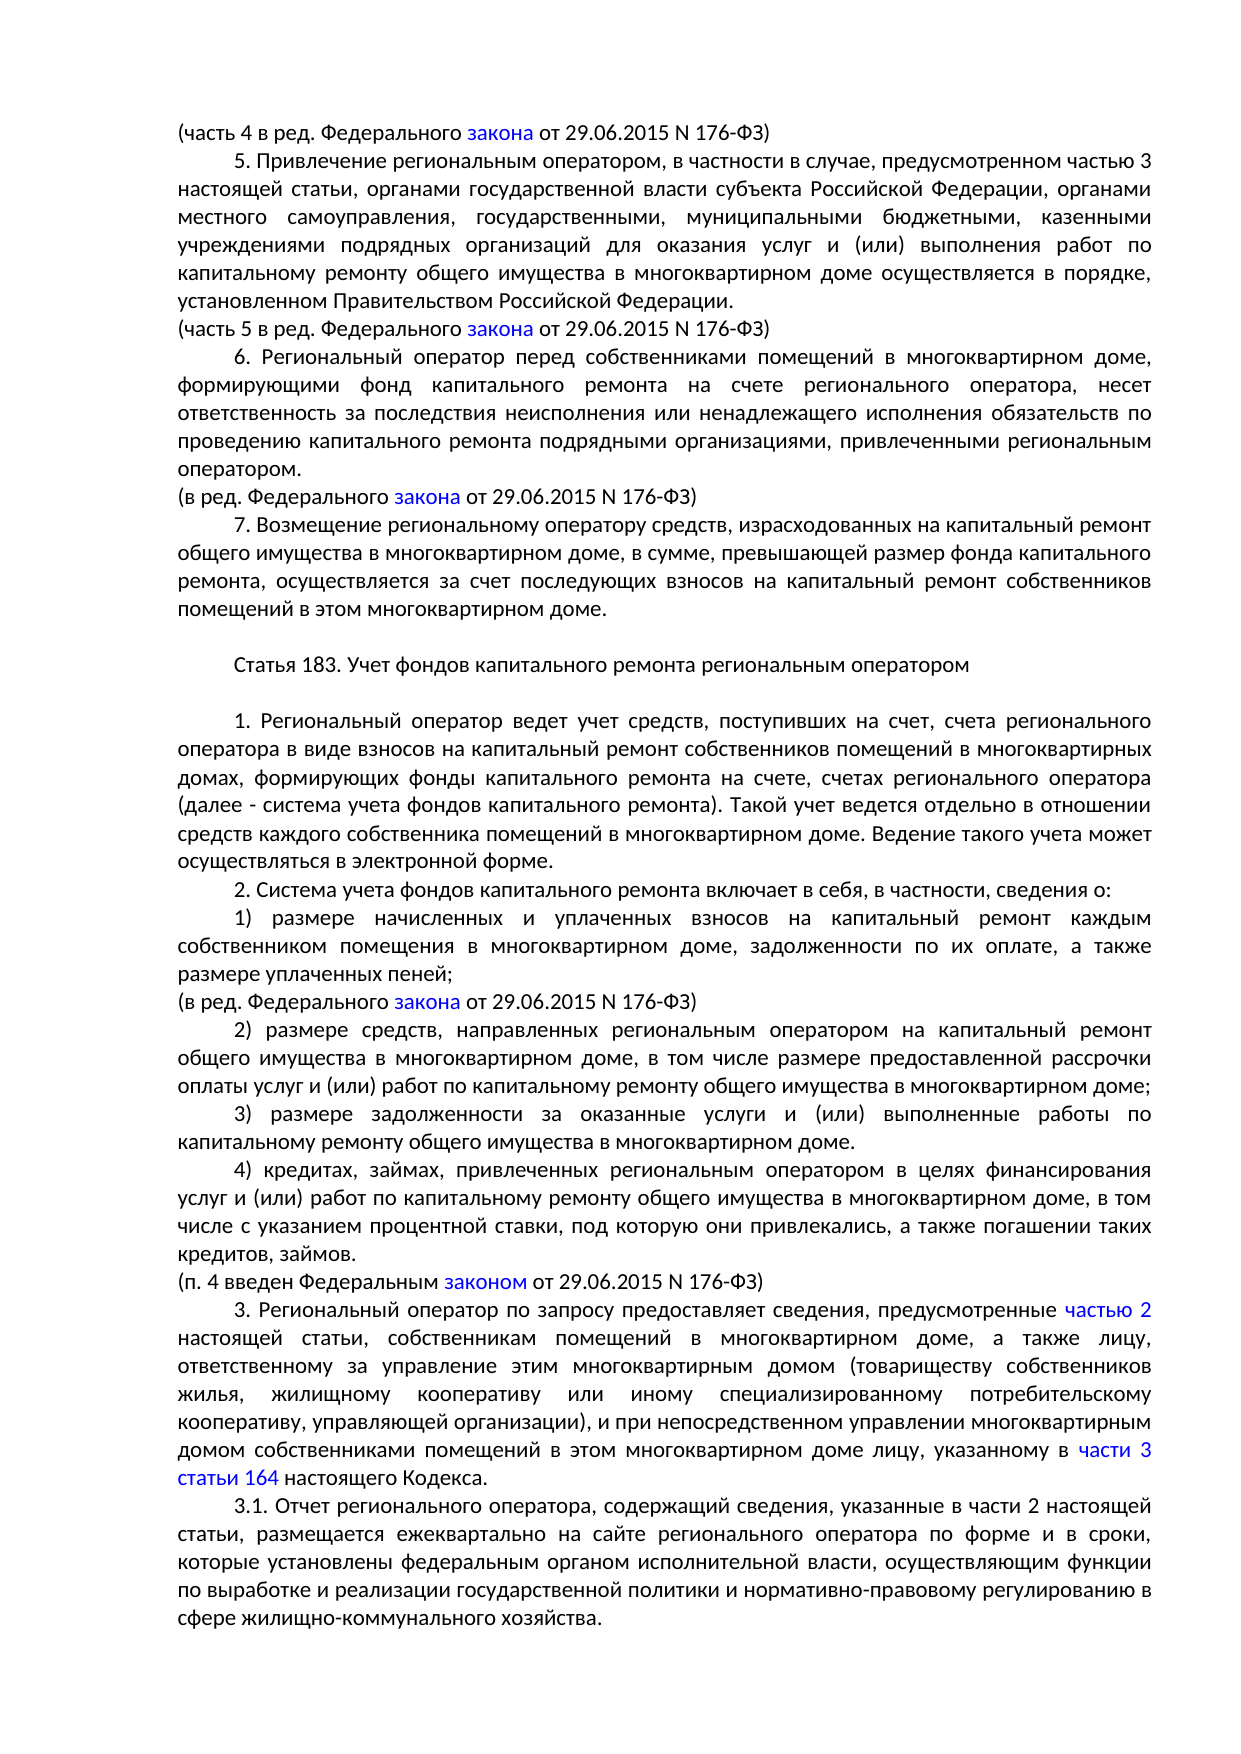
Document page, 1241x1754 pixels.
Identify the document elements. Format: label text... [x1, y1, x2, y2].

text (часть 5 в ред. Федерального закона от 29.06.2015 N 176-ФЗ) [177, 314, 1152, 342]
text (часть 4 в ред. Федерального закона от 29.06.2015 N 176-ФЗ) [177, 118, 1152, 146]
text 1) размере начисленных и уплаченных взносов на капитальный ремонт каждым собственником помещения в многоквартирном доме, задолженности по их оплате, а также размере уплаченных пеней; [177, 903, 1152, 987]
text 6. Региональный оператор перед собственниками помещений в многоквартирном доме, формирующими фонд капитального ремонта на счете регионального оператора, несет ответственность за последствия неисполнения или ненадлежащего исполнения обязательств по проведению капитального ремонта подрядными организациями, привлеченными региональным оператором. [177, 342, 1152, 482]
text (п. 4 введен Федеральным законом от 29.06.2015 N 176-ФЗ) [177, 1267, 1152, 1295]
text (в ред. Федерального закона от 29.06.2015 N 176-ФЗ) [177, 987, 1152, 1015]
text 4) кредитах, займах, привлеченных региональным оператором в целях финансирования услуг и (или) работ по капитальному ремонту общего имущества в многоквартирном доме, в том числе с указанием процентной ставки, под которую они привлекались, а также погашении таких кредитов, займов. [177, 1155, 1152, 1267]
text (в ред. Федерального закона от 29.06.2015 N 176-ФЗ) [177, 482, 1152, 510]
text 3.1. Отчет регионального оператора, содержащий сведения, указанные в части 2 настоящей статьи, размещается ежеквартально на сайте регионального оператора по форме и в сроки, которые установлены федеральным органом исполнительной власти, осуществляющим функции по выработке и реализации государственной политики и нормативно-правовому регулированию в сфере жилищно-коммунального хозяйства. [177, 1491, 1152, 1631]
text Статья 183. Учет фондов капитального ремонта региональным оператором [177, 651, 1152, 678]
text 2. Система учета фондов капитального ремонта включает в себя, в частности, сведения о: [177, 875, 1152, 903]
text 3) размере задолженности за оказанные услуги и (или) выполненные работы по капитальному ремонту общего имущества в многоквартирном доме. [177, 1099, 1152, 1155]
text 1. Региональный оператор ведет учет средств, поступивших на счет, счета регионального оператора в виде взносов на капитальный ремонт собственников помещений в многоквартирных домах, формирующих фонды капитального ремонта на счете, счетах регионального оператора (далее - система учета фондов капитального ремонта). Такой учет ведется отдельно в отношении средств каждого собственника помещений в многоквартирном доме. Ведение такого учета может осуществляться в электронной форме. [177, 707, 1152, 875]
text 3. Региональный оператор по запросу предоставляет сведения, предусмотренные частью 2 настоящей статьи, собственникам помещений в многоквартирном доме, а также лицу, ответственному за управление этим многоквартирным домом (товариществу собственников жилья, жилищному кооперативу или иному специализированному потребительскому кооперативу, управляющей организации), и при непосредственном управлении многоквартирным домом собственниками помещений в этом многоквартирном доме лицу, указанному в части 3 статьи 164 настоящего Кодекса. [177, 1295, 1152, 1491]
text 2) размере средств, направленных региональным оператором на капитальный ремонт общего имущества в многоквартирном доме, в том числе размере предоставленной рассрочки оплаты услуг и (или) работ по капитальному ремонту общего имущества в многоквартирном доме; [177, 1015, 1152, 1099]
text 5. Привлечение региональным оператором, в частности в случае, предусмотренном частью 3 настоящей статьи, органами государственной власти субъекта Российской Федерации, органами местного самоуправления, государственными, муниципальными бюджетными, казенными учреждениями подрядных организаций для оказания услуг и (или) выполнения работ по капитальному ремонту общего имущества в многоквартирном доме осуществляется в порядке, установленном Правительством Российской Федерации. [177, 146, 1152, 314]
text 7. Возмещение региональному оператору средств, израсходованных на капитальный ремонт общего имущества в многоквартирном доме, в сумме, превышающей размер фонда капитального ремонта, осуществляется за счет последующих взносов на капитальный ремонт собственников помещений в этом многоквартирном доме. [177, 510, 1152, 622]
